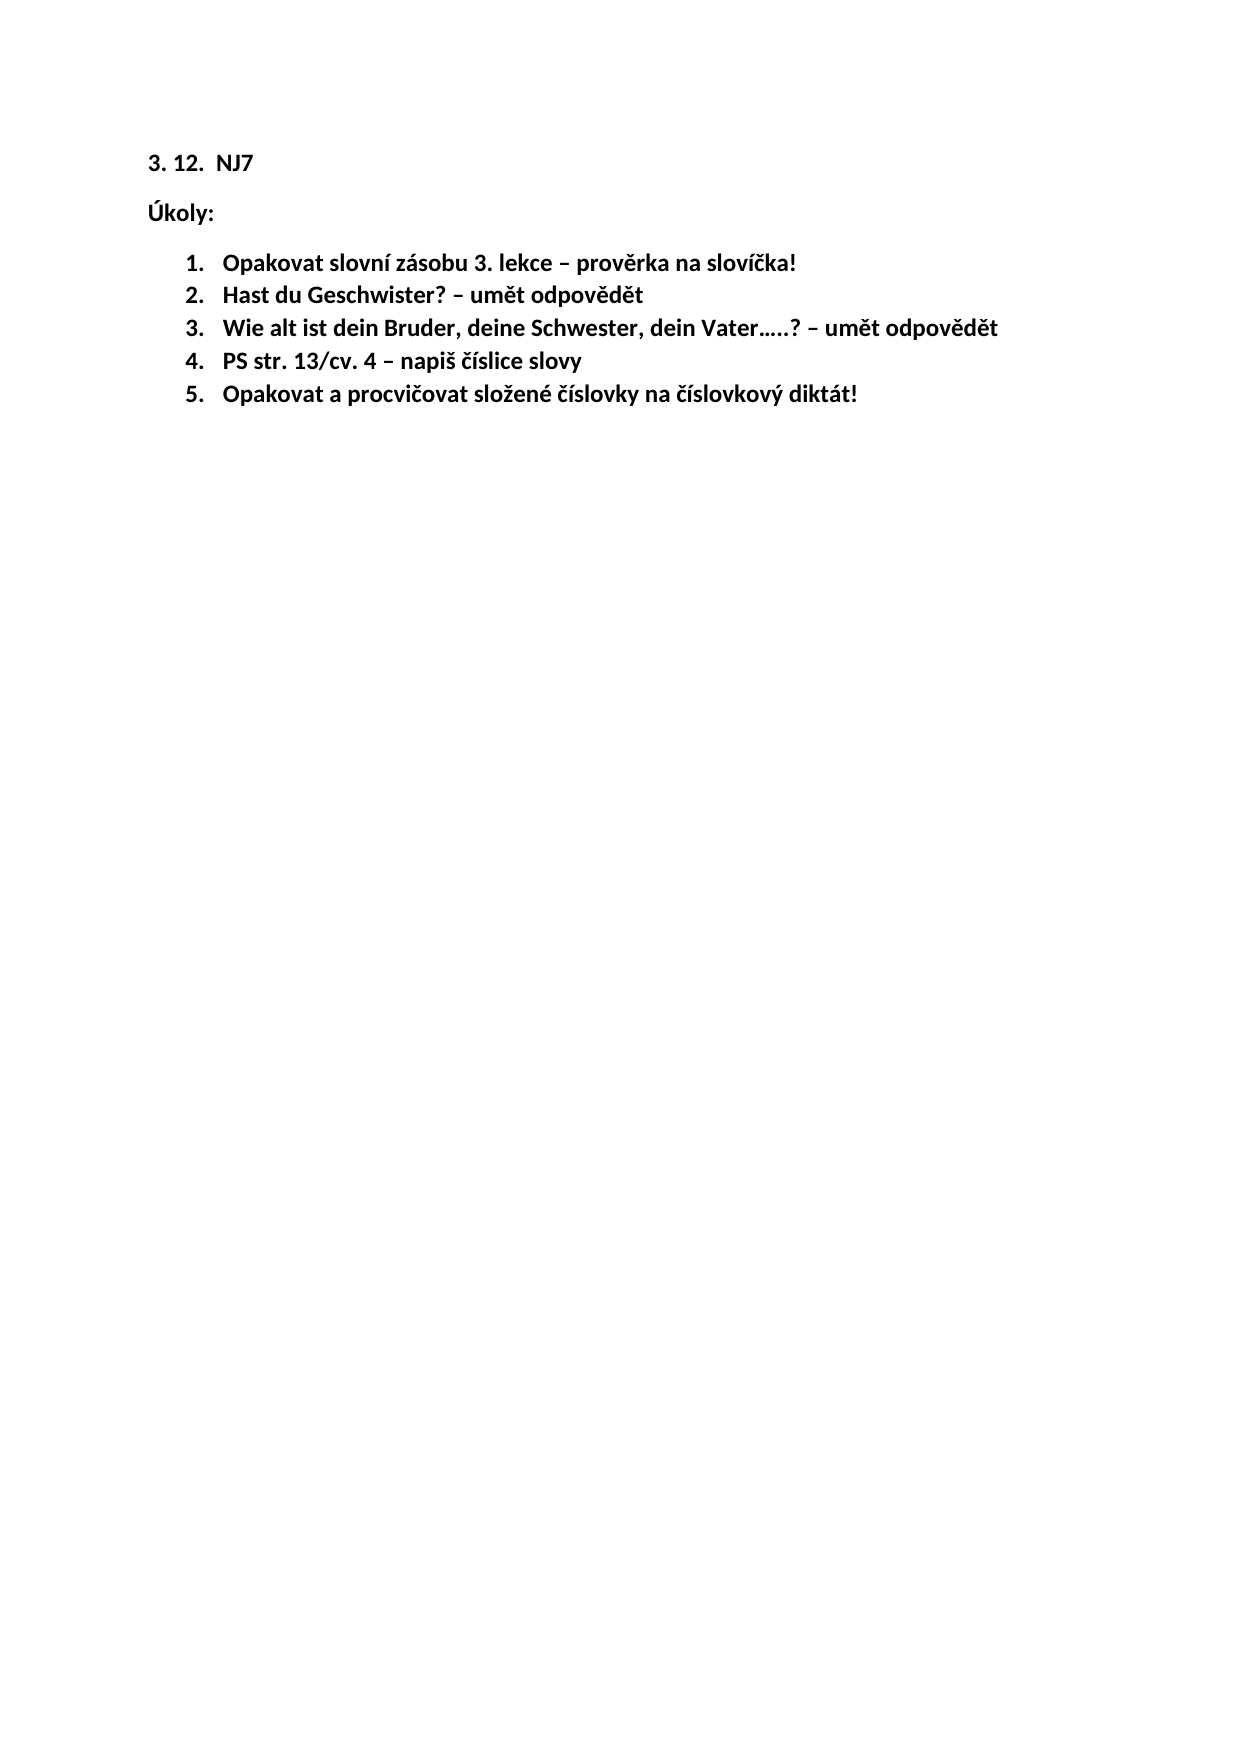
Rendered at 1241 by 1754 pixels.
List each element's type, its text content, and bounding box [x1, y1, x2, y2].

text Úkoly: [148, 197, 1093, 228]
list Opakovat a procvičovat složené číslovky na číslovkový diktát! [185, 378, 1093, 409]
list Opakovat slovní zásobu 3. lekce – prověrka na slovíčka! [185, 247, 1093, 277]
list Wie alt ist dein Bruder, deine Schwester, dein Vater…..? – umět odpovědět [185, 313, 1093, 343]
list Hast du Geschwister? – umět odpovědět [185, 280, 1093, 310]
text 3. 12. NJ7 [148, 148, 1093, 178]
list PS str. 13/cv. 4 – napiš číslice slovy [185, 346, 1093, 376]
